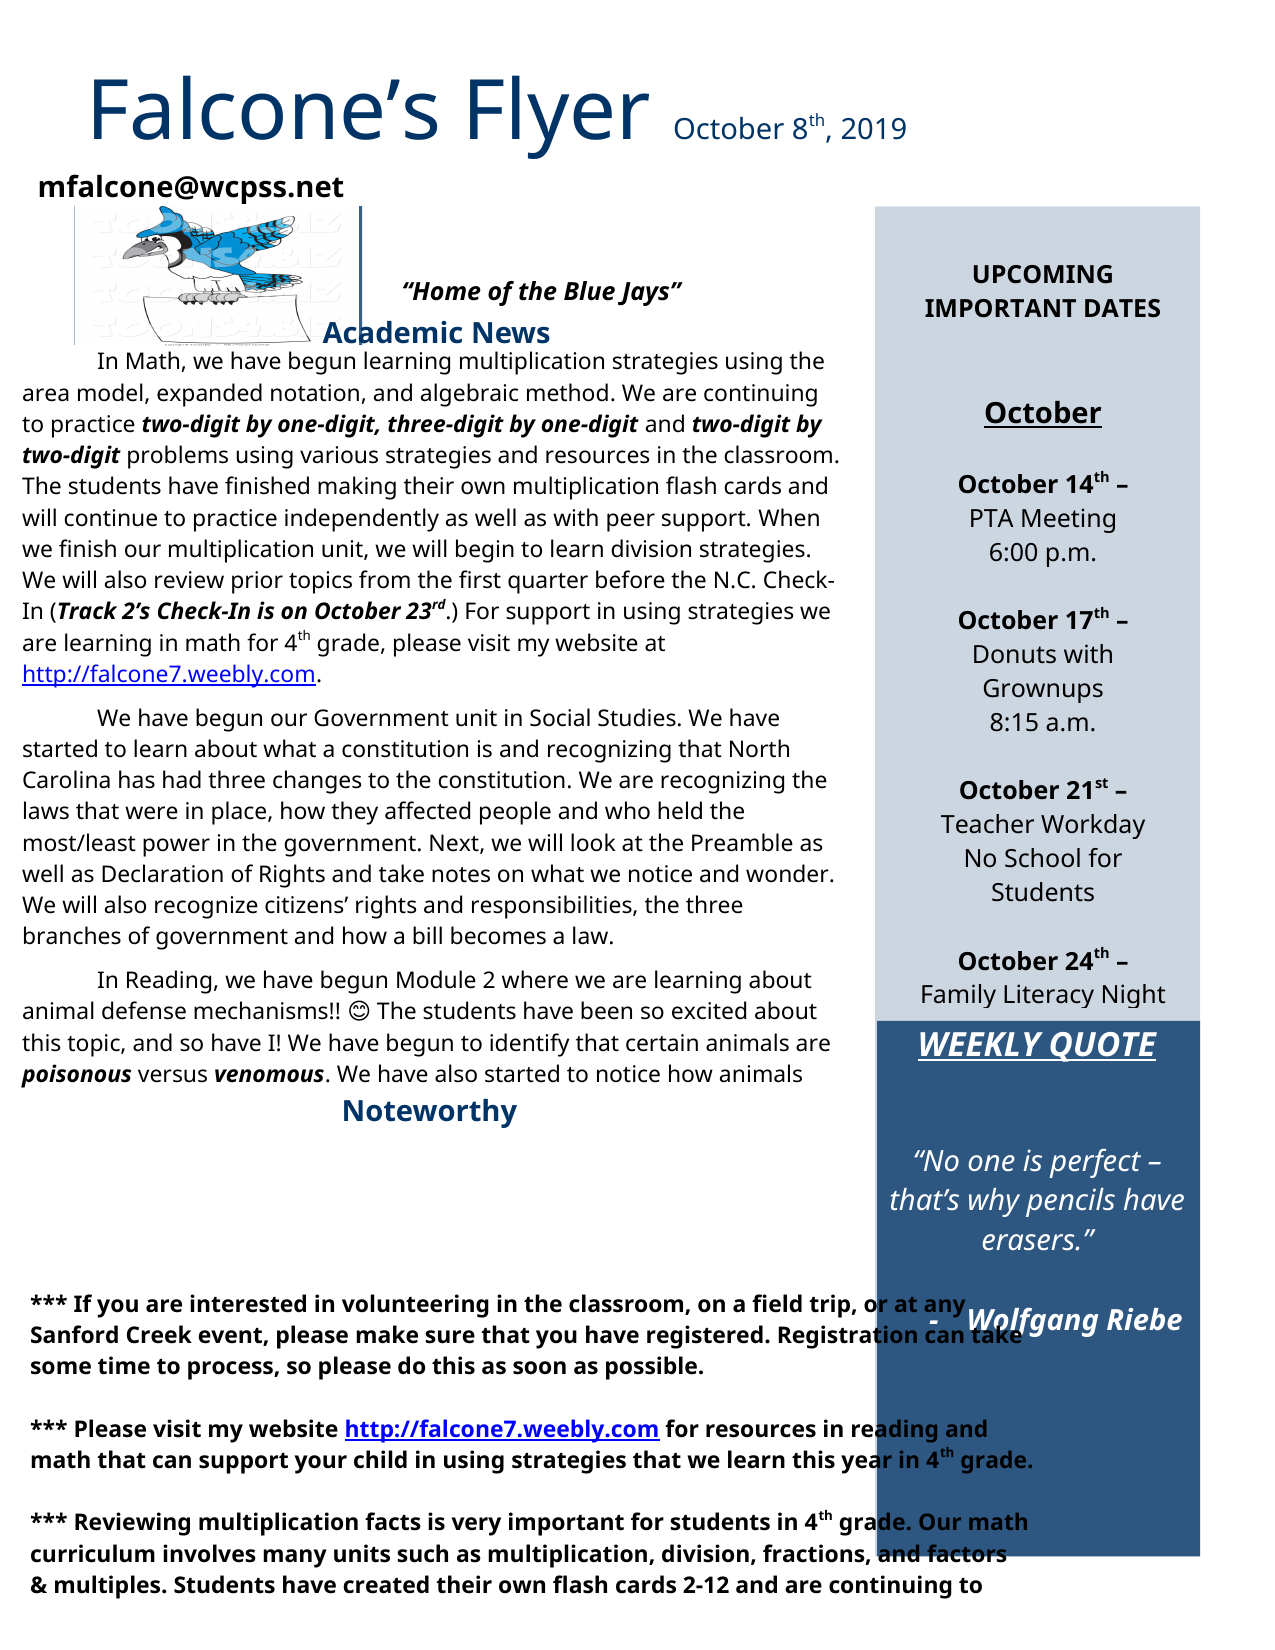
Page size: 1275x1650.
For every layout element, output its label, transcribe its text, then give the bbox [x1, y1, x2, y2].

text curriculum involves many units such as multiplication, division, fractions, and factors [30, 1537, 1245, 1569]
text “Home of the Blue Jays” [30, 274, 1245, 308]
text *** Reviewing multiplication facts is very important for students in 4th grade. Our math [30, 1506, 1245, 1537]
text *** If you are interested in volunteering in the classroom, on a field trip, or at any [30, 1287, 1245, 1319]
text some time to process, so please do this as soon as possible. [30, 1350, 1245, 1381]
text math that can support your child in using strategies that we learn this year in 4th grade. [30, 1444, 1245, 1475]
text & multiples. Students have created their own flash cards 2-12 and are continuing to [30, 1569, 1245, 1600]
picture [74, 308, 359, 346]
text *** Please visit my website http://falcone7.weebly.com for resources in reading and [30, 1412, 1245, 1444]
picture [74, 206, 359, 274]
text mfalcone@wcpss.net [30, 166, 1245, 206]
text Sanford Creek event, please make sure that you have registered. Registration can take [30, 1319, 1245, 1350]
